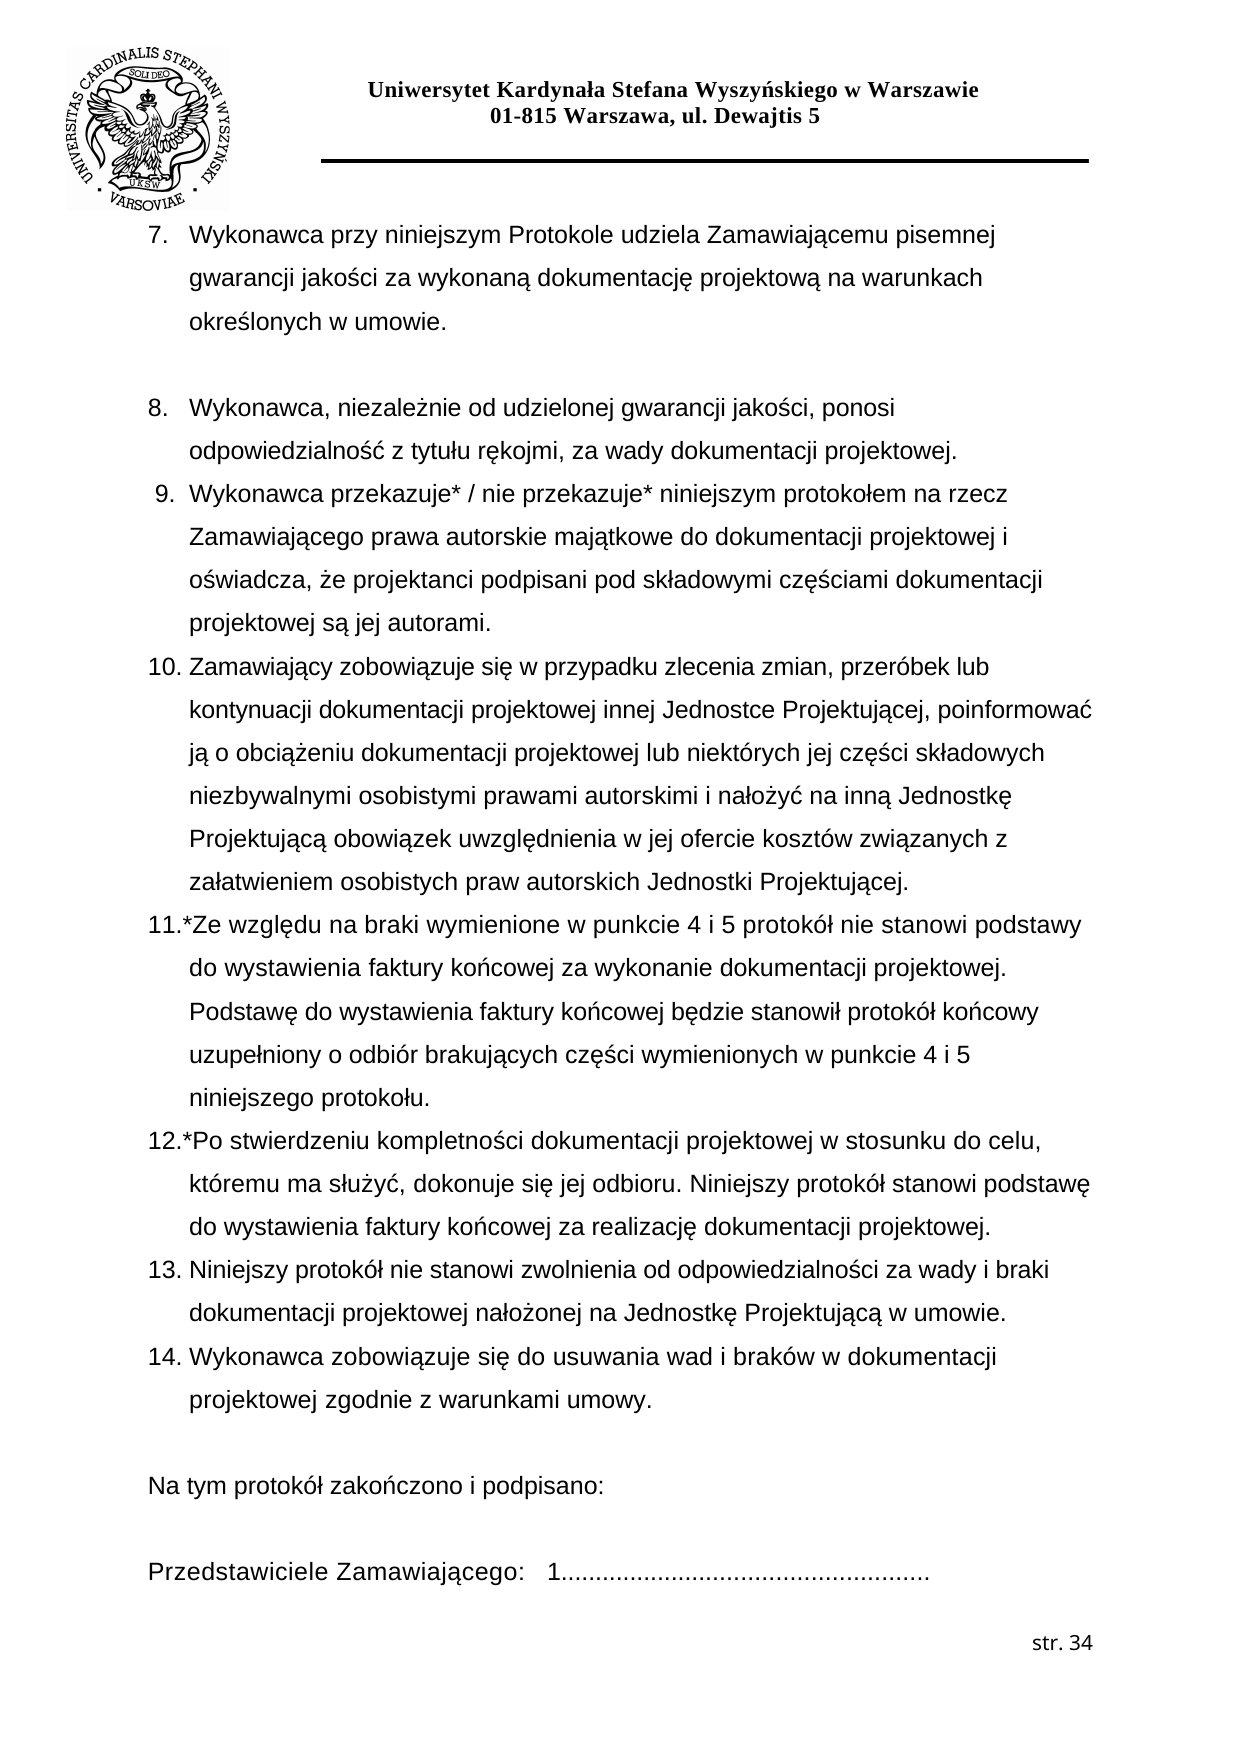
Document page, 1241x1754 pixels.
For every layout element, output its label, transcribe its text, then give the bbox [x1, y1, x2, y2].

text 12.*Po stwierdzeniu kompletności dokumentacji projektowej w stosunku do celu, któremu ma służyć, dokonuje się jej odbioru. Niniejszy protokół stanowi podstawę do wystawienia faktury końcowej za realizację dokumentacji projektowej. [148, 1126, 1093, 1241]
text 9. Wykonawca przekazuje* / nie przekazuje* niniejszym protokołem na rzecz Zamawiającego prawa autorskie majątkowe do dokumentacji projektowej i oświadcza, że projektanci podpisani pod składowymi częściami dokumentacji projektowej są jej autorami. [148, 479, 1093, 637]
text Na tym protokół zakończono i podpisano: [148, 1471, 1093, 1499]
text 13. Niniejszy protokół nie stanowi zwolnienia od odpowiedzialności za wady i braki dokumentacji projektowej nałożonej na Jednostkę Projektującą w umowie. [148, 1255, 1093, 1327]
text 11.*Ze względu na braki wymienione w punkcie 4 i 5 protokół nie stanowi podstawy do wystawienia faktury końcowej za wykonanie dokumentacji projektowej. [148, 910, 1093, 982]
picture [66, 47, 230, 211]
text 8. Wykonawca, niezależnie od udzielonej gwarancji jakości, ponosi odpowiedzialność z tytułu rękojmi, za wady dokumentacji projektowej. [148, 393, 1093, 464]
text 14. Wykonawca zobowiązuje się do usuwania wad i braków w dokumentacji projektowej zgodnie z warunkami umowy. [148, 1341, 1093, 1413]
text Przedstawiciele Zamawiającego: 1. [148, 1557, 1093, 1586]
text 7. Wykonawca przy niniejszym Protokole udziela Zamawiającemu pisemnej gwarancji jakości za wykonaną dokumentację projektową na warunkach określonych w umowie. [148, 220, 1093, 335]
text Podstawę do wystawienia faktury końcowej będzie stanowił protokół końcowy uzupełniony o odbiór brakujących części wymienionych w punkcie 4 i 5 niniejszego protokołu. [148, 996, 1093, 1111]
text 10. Zamawiający zobowiązuje się w przypadku zlecenia zmian, przeróbek lub kontynuacji dokumentacji projektowej innej Jednostce Projektującej, poinformować ją o obciążeniu dokumentacji projektowej lub niektórych jej części składowych niezbywalnymi osobistymi prawami autorskimi i nałożyć na inną Jednostkę Projektującą obowiązek uwzględnienia w jej ofercie kosztów związanych z załatwieniem osobistych praw autorskich Jednostki Projektującej. [148, 651, 1093, 896]
